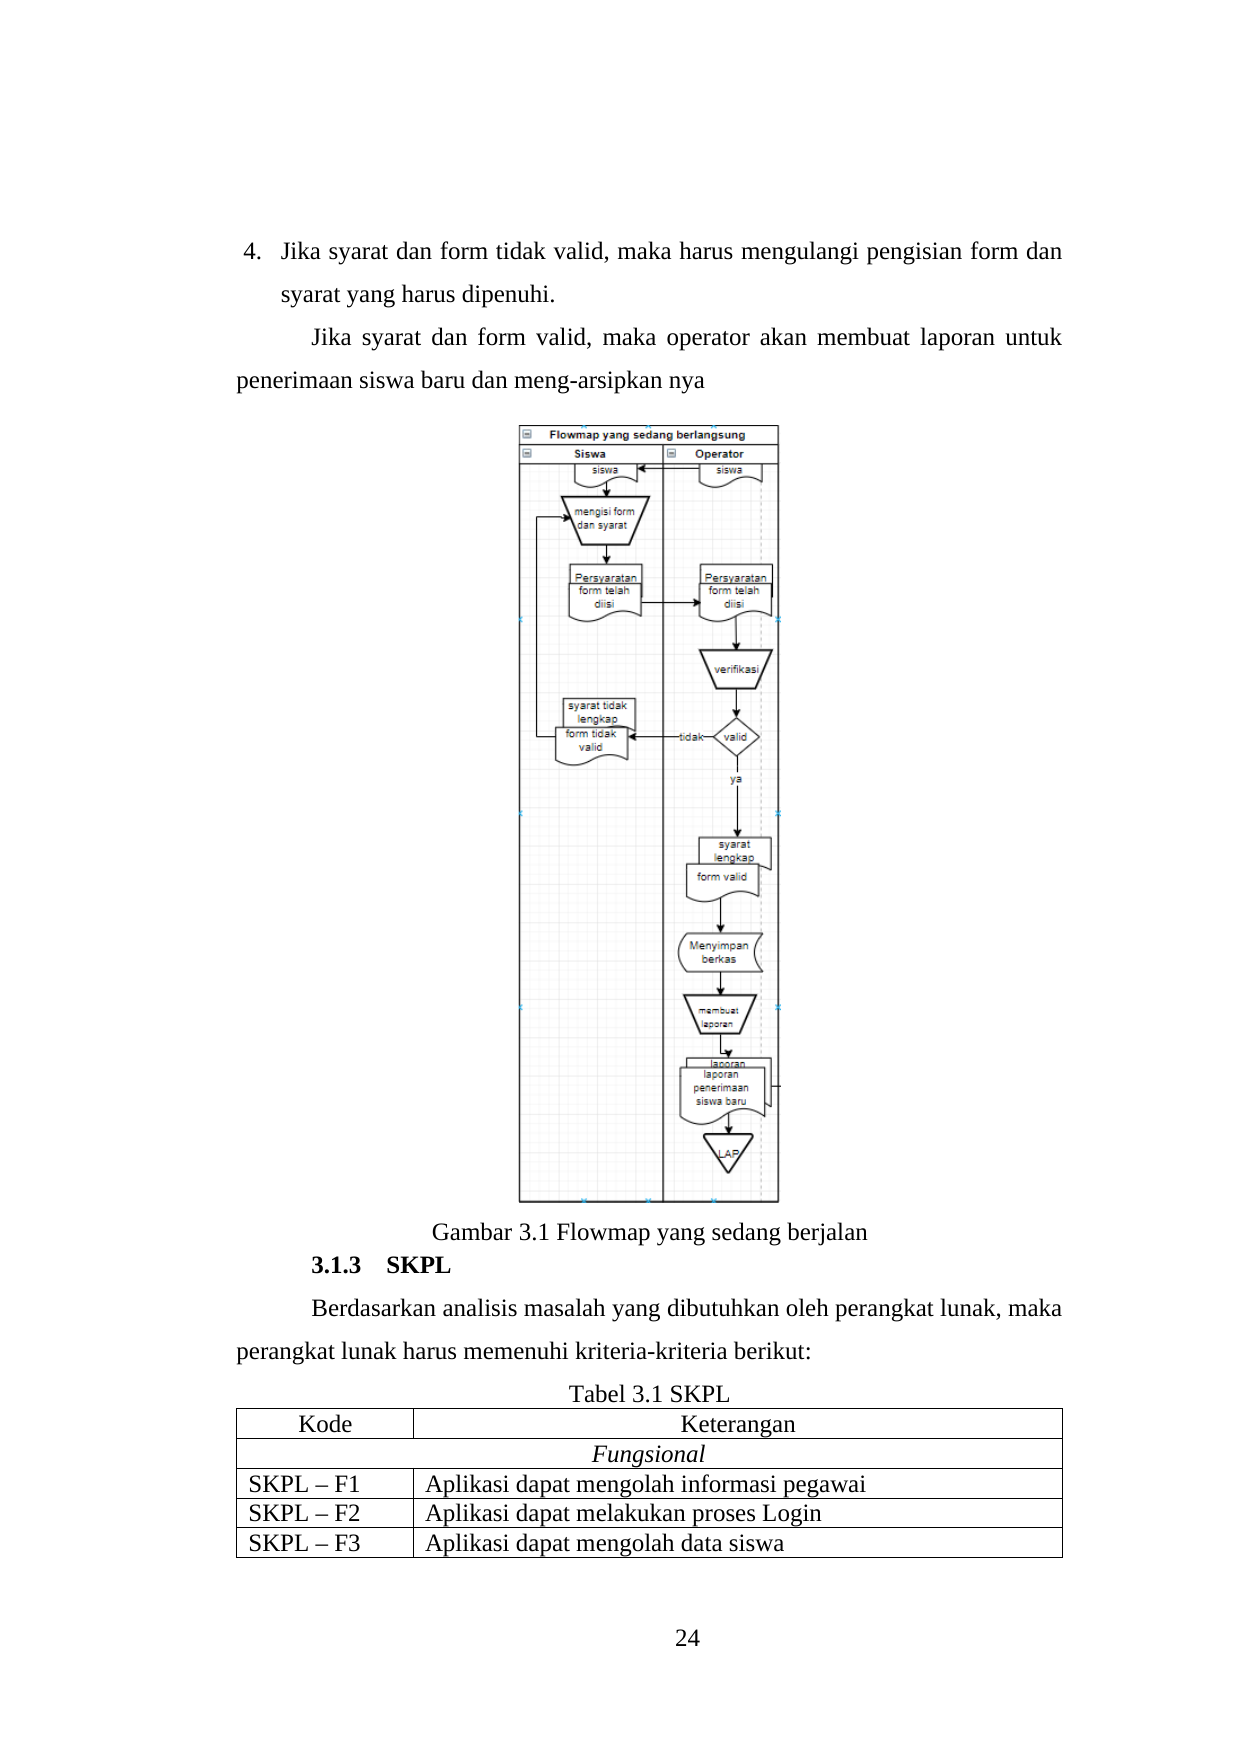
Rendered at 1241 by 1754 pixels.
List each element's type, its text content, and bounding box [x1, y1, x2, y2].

subtitle SKPL [311, 1250, 1063, 1279]
picture [518, 425, 781, 1203]
text Jika syarat dan form valid, maka operator akan membuat laporan untuk penerimaan siswa baru dan meng-arsipkan nya [236, 322, 1063, 394]
table_cell Aplikasi dapat melakukan proses Login [414, 1499, 1062, 1527]
table_cell SKPL – F2 [237, 1499, 413, 1527]
table_cell Aplikasi dapat mengolah data siswa [414, 1528, 1062, 1557]
table_cell Aplikasi dapat mengolah informasi pegawai [414, 1469, 1062, 1497]
table_cell SKPL – F1 [237, 1469, 413, 1497]
table_header Keterangan [414, 1409, 1062, 1438]
table_cell SKPL – F3 [237, 1528, 413, 1557]
list Jika syarat dan form tidak valid, maka harus mengulangi pengisian form dan syarat yang harus dipenuhi. [243, 236, 1063, 308]
text Tabel 3.1 SKPL [236, 1379, 1063, 1408]
table_cell Fungsional [237, 1439, 1062, 1468]
text Gambar 3.1 Flowmap yang sedang berjalan [236, 1217, 1063, 1246]
text Berdasarkan analisis masalah yang dibutuhkan oleh perangkat lunak, maka perangkat lunak harus memenuhi kriteria-kriteria berikut: [236, 1293, 1063, 1365]
table_header Kode [237, 1409, 413, 1438]
